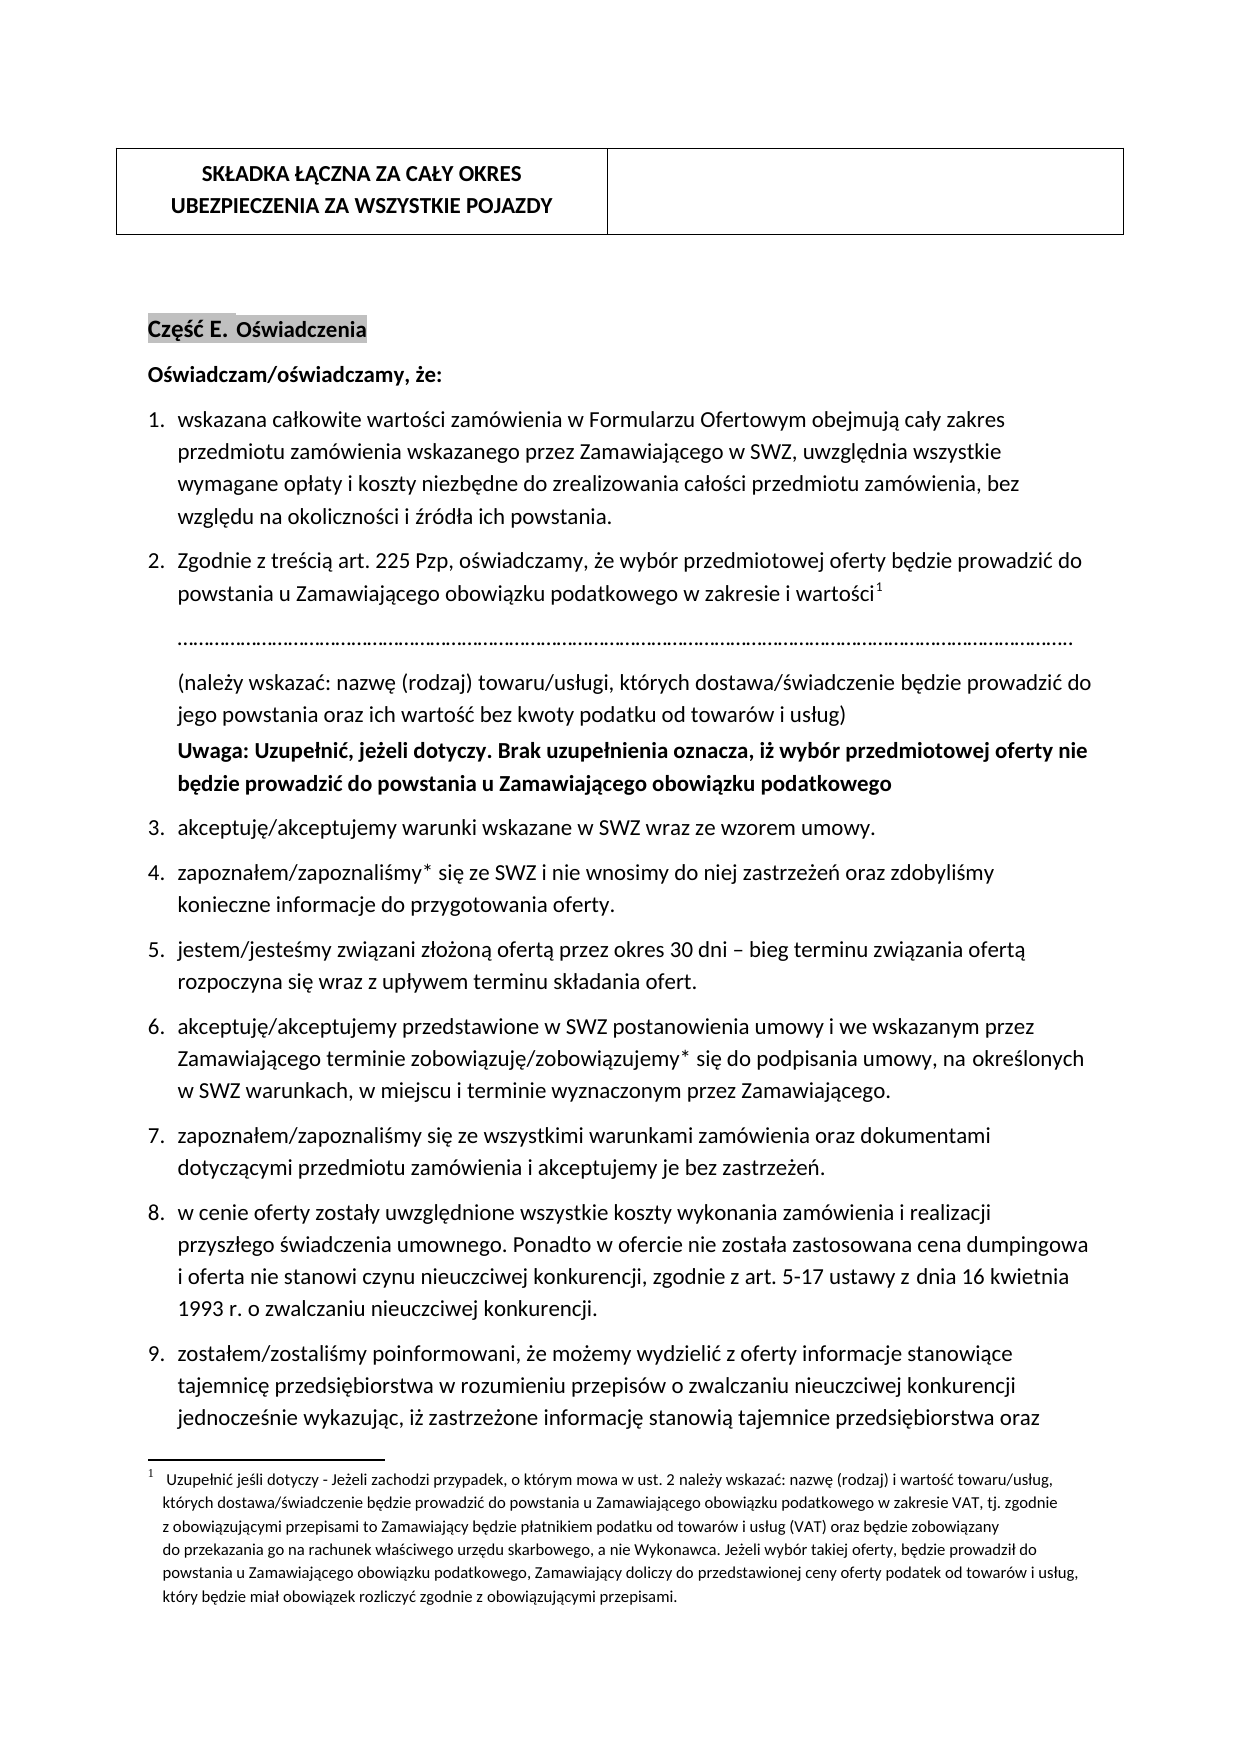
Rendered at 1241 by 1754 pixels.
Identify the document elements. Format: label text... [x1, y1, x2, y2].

list akceptuję/akceptujemy warunki wskazane w SWZ wraz ze wzorem umowy. [148, 813, 1093, 841]
text Oświadczam/oświadczamy, że: [148, 361, 1093, 388]
list w cenie oferty zostały uwzględnione wszystkie koszty wykonania zamówienia i realizacji przyszłego świadczenia umownego. Ponadto w ofercie nie została zastosowana cena dumpingowa i oferta nie stanowi czynu nieuczciwej konkurencji, zgodnie z art. 5-17 ustawy z dnia 16 kwietnia 1993 r. o zwalczaniu nieuczciwej konkurencji. [148, 1198, 1093, 1322]
table_cell [608, 149, 1123, 234]
list zapoznałem/zapoznaliśmy* się ze SWZ i nie wnosimy do niej zastrzeżeń oraz zdobyliśmy konieczne informacje do przygotowania oferty. [148, 858, 1093, 918]
list …………………………………………………………………………………………………………………………………………………….. [177, 623, 1093, 651]
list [148, 1339, 1093, 1431]
list Zgodnie z treścią art. 225 Pzp, oświadczamy, że wybór przedmiotowej oferty będzie prowadzić do powstania u Zamawiającego obowiązku podatkowego w zakresie i wartości [148, 546, 1093, 607]
list Oświadczenia [236, 313, 1093, 343]
list zapoznałem/zapoznaliśmy się ze wszystkimi warunkami zamówienia oraz dokumentami dotyczącymi przedmiotu zamówienia i akceptujemy je bez zastrzeżeń. [148, 1121, 1093, 1181]
text (należy wskazać: nazwę (rodzaj) towaru/usługi, których dostawa/świadczenie będzie prowadzić do jego powstania oraz ich wartość bez kwoty podatku od towarów i usług) [177, 668, 1093, 728]
table_cell SKŁADKA ŁĄCZNA ZA CAŁY OKRES UBEZPIECZENIA ZA WSZYSTKIE POJAZDY [117, 149, 607, 234]
list Uwaga: Uzupełnić, jeżeli dotyczy. Brak uzupełnienia oznacza, iż wybór przedmiotowej oferty nie będzie prowadzić do powstania u Zamawiającego obowiązku podatkowego [177, 737, 1093, 797]
list wskazana całkowite wartości zamówienia w Formularzu Ofertowym obejmują cały zakres przedmiotu zamówienia wskazanego przez Zamawiającego w SWZ, uwzględnia wszystkie wymagane opłaty i koszty niezbędne do zrealizowania całości przedmiotu zamówienia, bez względu na okoliczności i źródła ich powstania. [148, 405, 1093, 530]
list jestem/jesteśmy związani złożoną ofertą przez okres 30 dni – bieg terminu związania ofertą rozpoczyna się wraz z upływem terminu składania ofert. [148, 935, 1093, 995]
list akceptuję/akceptujemy przedstawione w SWZ postanowienia umowy i we wskazanym przez Zamawiającego terminie zobowiązuję/zobowiązujemy* się do podpisania umowy, na określonych w SWZ warunkach, w miejscu i terminie wyznaczonym przez Zamawiającego. [148, 1012, 1093, 1104]
